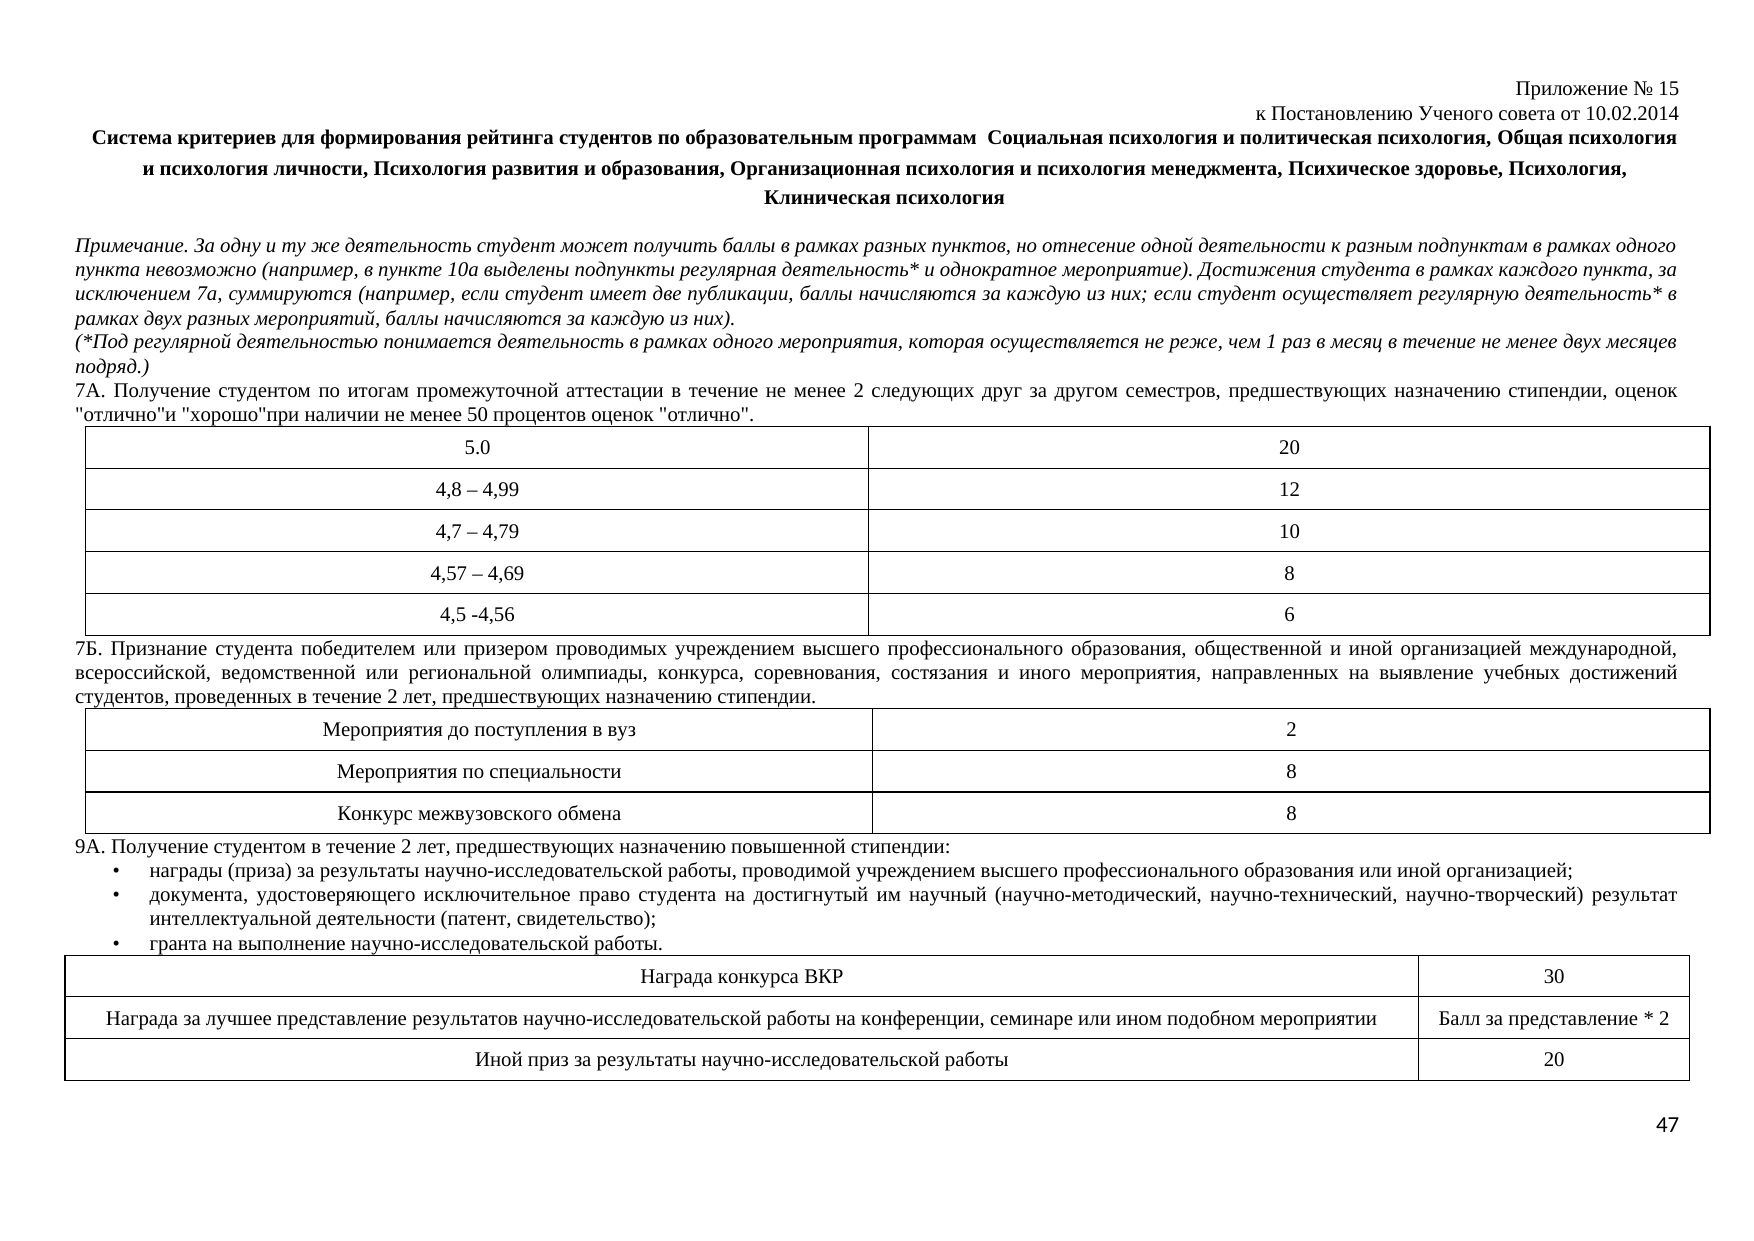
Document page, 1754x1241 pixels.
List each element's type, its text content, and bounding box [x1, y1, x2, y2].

table_cell Балл за представление * 2 [1419, 997, 1689, 1038]
table_cell 12 [869, 469, 1709, 509]
table_cell Иной приз за результаты научно-исследовательской работы [66, 1039, 1418, 1080]
table_cell 10 [869, 510, 1709, 551]
text 7Б. Признание студента победителем или призером проводимых учреждением высшего профессионального образования, общественной и иной организацией международной, всероссийской, ведомственной или региональной олимпиады, конкурса, соревнования, состязания и иного мероприятия, направленных на выявление учебных достижений студентов, проведенных в течение 2 лет, предшествующих назначению стипендии. [75, 636, 1679, 708]
table_cell 6 [869, 594, 1709, 634]
table_header 20 [869, 427, 1709, 467]
table_cell 4,5 -4,56 [86, 594, 868, 634]
table_cell Награда за лучшее представление результатов научно-исследовательской работы на конференции, семинаре или ином подобном мероприятии [66, 997, 1418, 1038]
table_cell 8 [873, 793, 1709, 833]
table_cell 8 [869, 552, 1709, 593]
table_cell 20 [1419, 1039, 1689, 1080]
text Система критериев для формирования рейтинга студентов по образовательным программам Социальная психология и политическая психология, Общая психология и психология личности, Психология развития и образования, Организационная психология и психология менеджмента, Психическое здоровье, Психология, Клиническая психология [90, 125, 1679, 209]
table_header 5.0 [86, 427, 868, 467]
text (*Под регулярной деятельностью понимается деятельность в рамках одного мероприятия, которая осуществляется не реже, чем 1 раз в месяц в течение не менее двух месяцев подряд.) [75, 329, 1679, 378]
table_cell 4,57 – 4,69 [86, 552, 868, 593]
table_cell Мероприятия по специальности [86, 751, 872, 791]
text к Постановлению Ученого совета от 10.02.2014 [90, 100, 1679, 125]
table_cell 4,8 – 4,99 [86, 469, 868, 509]
table_header Награда конкурса ВКР [66, 956, 1418, 996]
list документа, удостоверяющего исключительное право студента на достигнутый им научный (научно-методический, научно-технический, научно-творческий) результат интеллектуальной деятельности (патент, свидетельство); [112, 882, 1679, 930]
list награды (приза) за результаты научно-исследовательской работы, проводимой учреждением высшего профессионального образования или иной организацией; [112, 858, 1679, 882]
table_cell 4,7 – 4,79 [86, 510, 868, 551]
table_cell 8 [873, 751, 1709, 791]
text Примечание. За одну и ту же деятельность студент может получить баллы в рамках разных пунктов, но отнесение одной деятельности к разным подпунктам в рамках одного пункта невозможно (например, в пункте 10а выделены подпункты регулярная деятельность* и однократное мероприятие). Достижения студента в рамках каждого пункта, за исключением 7а, суммируются (например, если студент имеет две публикации, баллы начисляются за каждую из них; если студент осуществляет регулярную деятельность* в рамках двух разных мероприятий, баллы начисляются за каждую из них). [75, 233, 1679, 329]
table_header 2 [873, 709, 1709, 749]
text 7А. Получение студентом по итогам промежуточной аттестации в течение не менее 2 следующих друг за другом семестров, предшествующих назначению стипендии, оценок "отлично"и "хорошо"при наличии не менее 50 процентов оценок "отлично". [75, 378, 1679, 426]
table_cell Конкурс межвузовского обмена [86, 793, 872, 833]
list гранта на выполнение научно-исследовательской работы. [112, 930, 1679, 954]
table_header Мероприятия до поступления в вуз [86, 709, 872, 749]
table_header 30 [1419, 956, 1689, 996]
text 9А. Получение студентом в течение 2 лет, предшествующих назначению повышенной стипендии: [75, 834, 1679, 858]
text Приложение № 15 [90, 75, 1679, 100]
